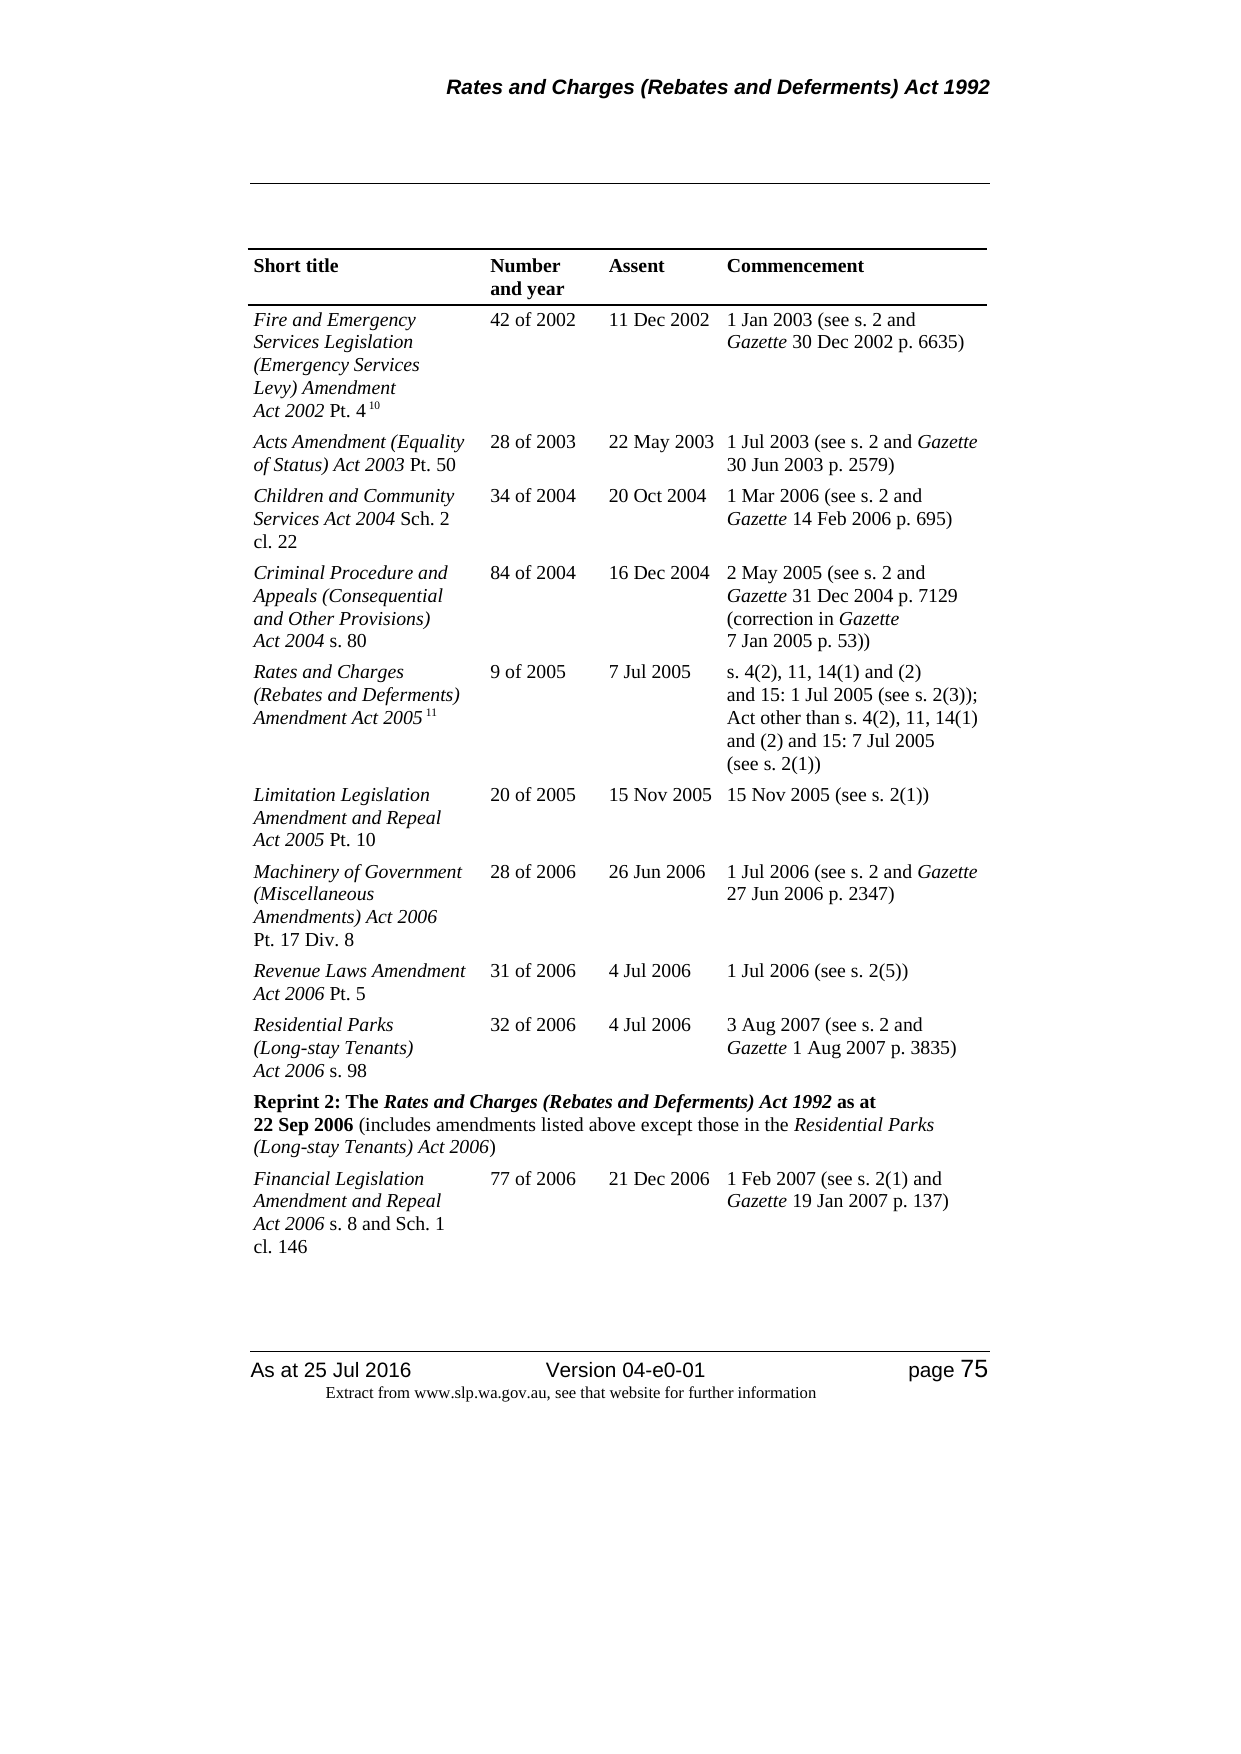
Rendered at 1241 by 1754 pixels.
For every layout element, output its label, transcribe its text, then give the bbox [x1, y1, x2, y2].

table_cell Fire and Emergency Services Legislation (Emergency Services Levy) Amendment Act 2002 Pt. 4 10 [248, 306, 484, 426]
table_header Commencement [721, 250, 987, 303]
table_cell 4 Jul 2006 [603, 955, 721, 1009]
table_cell 9 of 2005 [484, 656, 603, 779]
table_cell Acts Amendment (Equality of Status) Act 2003 Pt. 50 [248, 426, 484, 480]
table_cell 16 Dec 2004 [603, 557, 721, 656]
table_cell 11 Dec 2002 [603, 306, 721, 426]
table_header Assent [603, 250, 721, 303]
table_cell 2 May 2005 (see s. 2 and Gazette 31 Dec 2004 p. 7129 (correction in Gazette 7 Jan 2005 p. 53)) [721, 557, 986, 656]
table_cell 32 of 2006 [484, 1009, 603, 1086]
table_cell 15 Nov 2005 (see s. 2(1)) [721, 779, 986, 855]
table_cell 26 Jun 2006 [603, 855, 721, 955]
table_cell 1 Mar 2006 (see s. 2 and Gazette 14 Feb 2006 p. 695) [721, 480, 986, 557]
table_cell 15 Nov 2005 [603, 779, 721, 855]
table_cell 42 of 2002 [484, 306, 603, 426]
table_cell 1 Jul 2006 (see s. 2 and Gazette 27 Jun 2006 p. 2347) [721, 855, 986, 955]
table_cell 31 of 2006 [484, 955, 603, 1009]
table_header Short title [248, 250, 484, 303]
table_cell Revenue Laws Amendment Act 2006 Pt. 5 [248, 955, 484, 1009]
table_cell Limitation Legislation Amendment and Repeal Act 2005 Pt. 10 [248, 779, 484, 855]
table_cell Children and Community Services Act 2004 Sch. 2 cl. 22 [248, 480, 484, 557]
table_cell 1 Jan 2003 (see s. 2 and Gazette 30 Dec 2002 p. 6635) [721, 306, 986, 426]
table_cell 28 of 2003 [484, 426, 603, 480]
table_cell Rates and Charges (Rebates and Deferments) Amendment Act 2005 11 [248, 656, 484, 779]
table_cell 1 Jul 2003 (see s. 2 and Gazette 30 Jun 2003 p. 2579) [721, 426, 986, 480]
table_cell 1 Feb 2007 (see s. 2(1) and Gazette 19 Jan 2007 p. 137) [721, 1163, 986, 1262]
table_cell 22 May 2003 [603, 426, 721, 480]
table_cell s. 4(2), 11, 14(1) and (2) and 15: 1 Jul 2005 (see s. 2(3)); Act other than s. 4(2), 11, 14(1) and (2) and 15: 7 Jul 2005 (see s. 2(1)) [721, 656, 986, 779]
table_cell 3 Aug 2007 (see s. 2 and Gazette 1 Aug 2007 p. 3835) [721, 1009, 986, 1086]
table_cell 1 Jul 2006 (see s. 2(5)) [721, 955, 986, 1009]
table_cell 4 Jul 2006 [603, 1009, 721, 1086]
table_cell Financial Legislation Amendment and Repeal Act 2006 s. 8 and Sch. 1 cl. 146 [248, 1163, 484, 1262]
table_cell 20 Oct 2004 [603, 480, 721, 557]
table_cell Criminal Procedure and Appeals (Consequential and Other Provisions) Act 2004 s. 80 [248, 557, 484, 656]
table_cell 84 of 2004 [484, 557, 603, 656]
table_cell 7 Jul 2005 [603, 656, 721, 779]
table_cell 21 Dec 2006 [603, 1163, 721, 1262]
table_cell 28 of 2006 [484, 855, 603, 955]
table_cell Residential Parks (Long-stay Tenants) Act 2006 s. 98 [248, 1009, 484, 1086]
table_cell 34 of 2004 [484, 480, 603, 557]
table_cell 77 of 2006 [484, 1163, 603, 1262]
table_header Number and year [484, 250, 603, 303]
table_cell Machinery of Government (Miscellaneous Amendments) Act 2006 Pt. 17 Div. 8 [248, 855, 484, 955]
table_cell 20 of 2005 [484, 779, 603, 855]
table_cell Reprint 2: The Rates and Charges (Rebates and Deferments) Act 1992 as at 22 Sep 2006 (includes amendments listed above except those in the Residential Parks (Long-stay Tenants) Act 2006) [248, 1086, 986, 1162]
